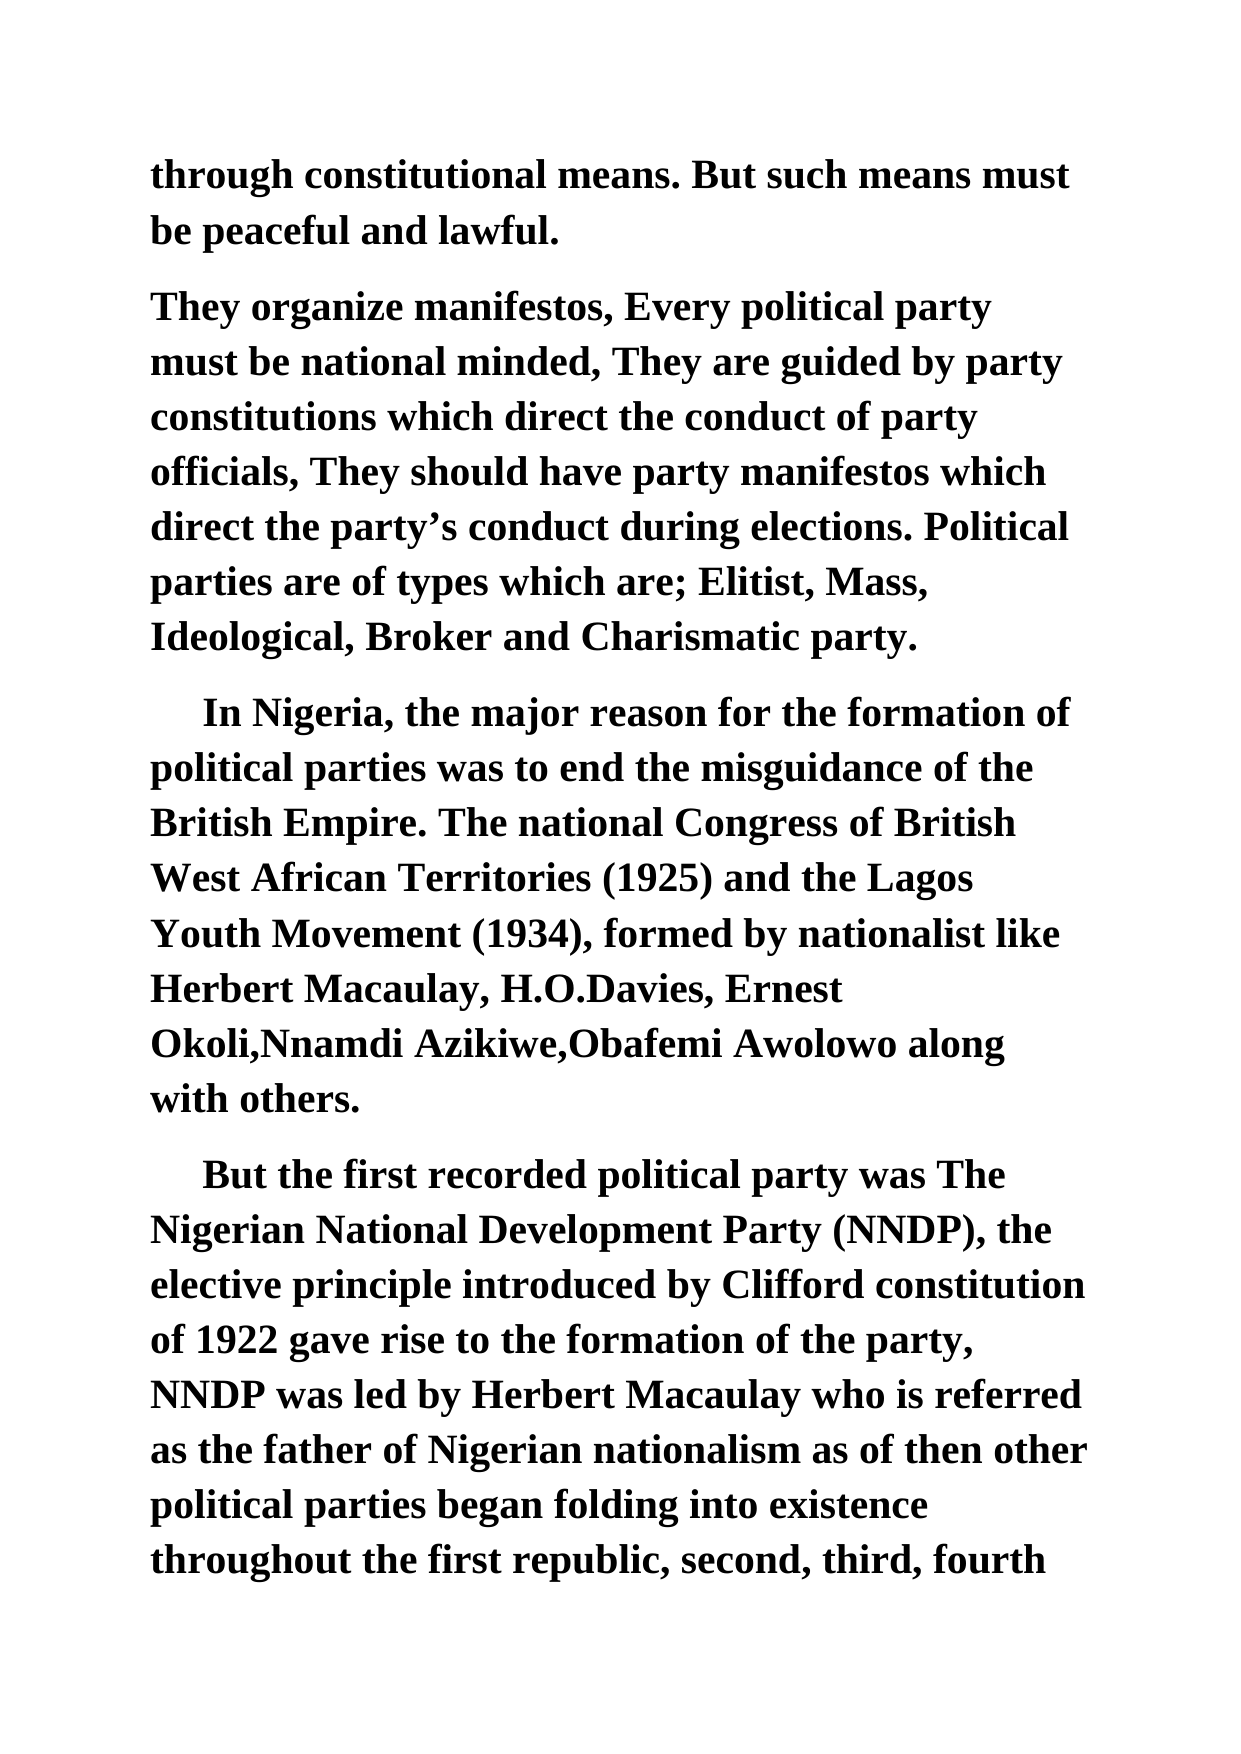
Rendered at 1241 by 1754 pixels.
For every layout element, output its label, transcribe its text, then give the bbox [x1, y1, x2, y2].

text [150, 150, 1090, 253]
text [150, 1149, 1090, 1583]
text In Nigeria, the major reason for the formation of political parties was to end the misguidance of the British Empire. The national Congress of British West African Territories (1925) and the Lagos Youth Movement (1934), formed by nationalist like Herbert Macaulay, H.O.Davies, Ernest Okoli,Nnamdi Azikiwe,Obafemi Awolowo along with others. [150, 688, 1090, 1121]
text They organize manifestos, Every political party must be national minded, They are guided by party constitutions which direct the conduct of party officials, They should have party manifestos which direct the party’s conduct during elections. Political parties are of types which are; Elitist, Mass, Ideological, Broker and Charismatic party. [150, 281, 1090, 659]
